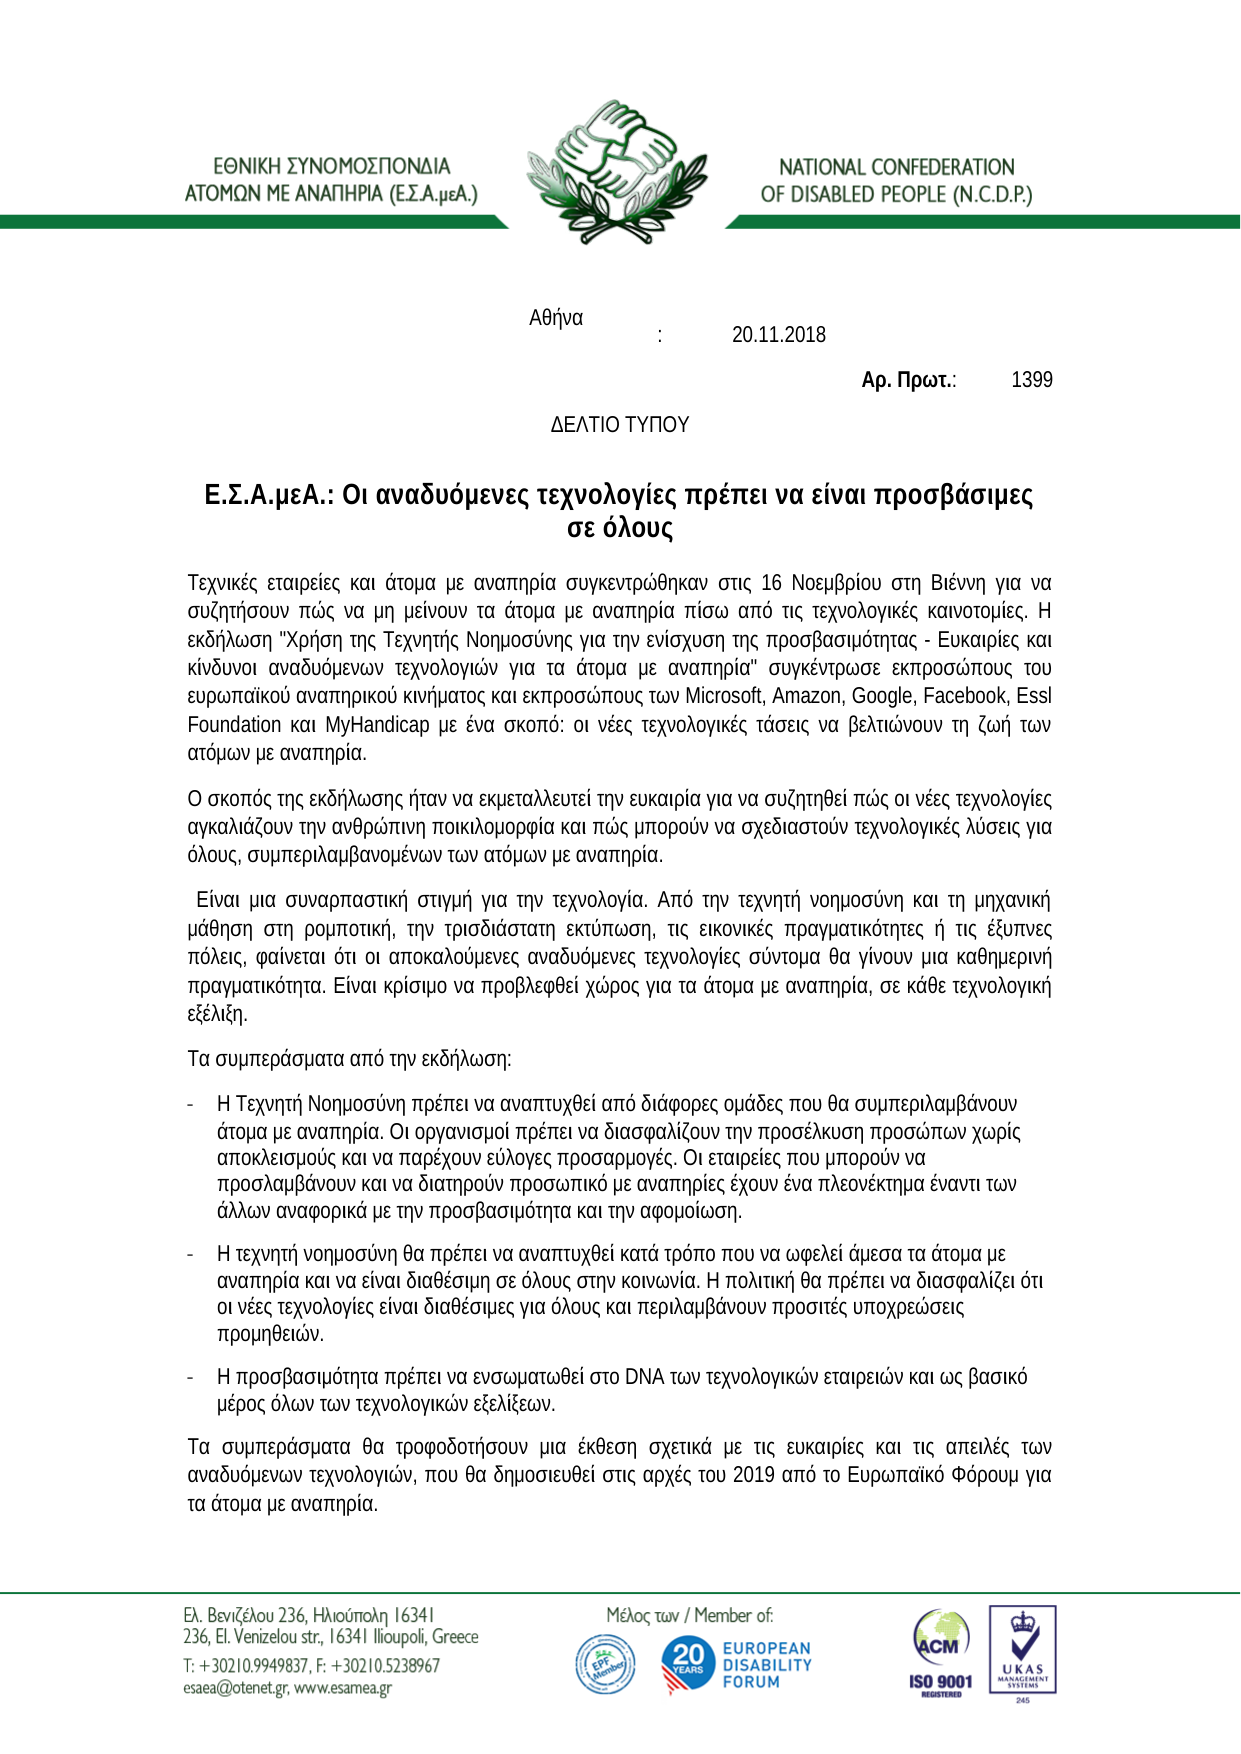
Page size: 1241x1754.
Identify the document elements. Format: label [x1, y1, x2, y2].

picture [0, 1579, 1241, 1738]
picture [0, 46, 1241, 283]
